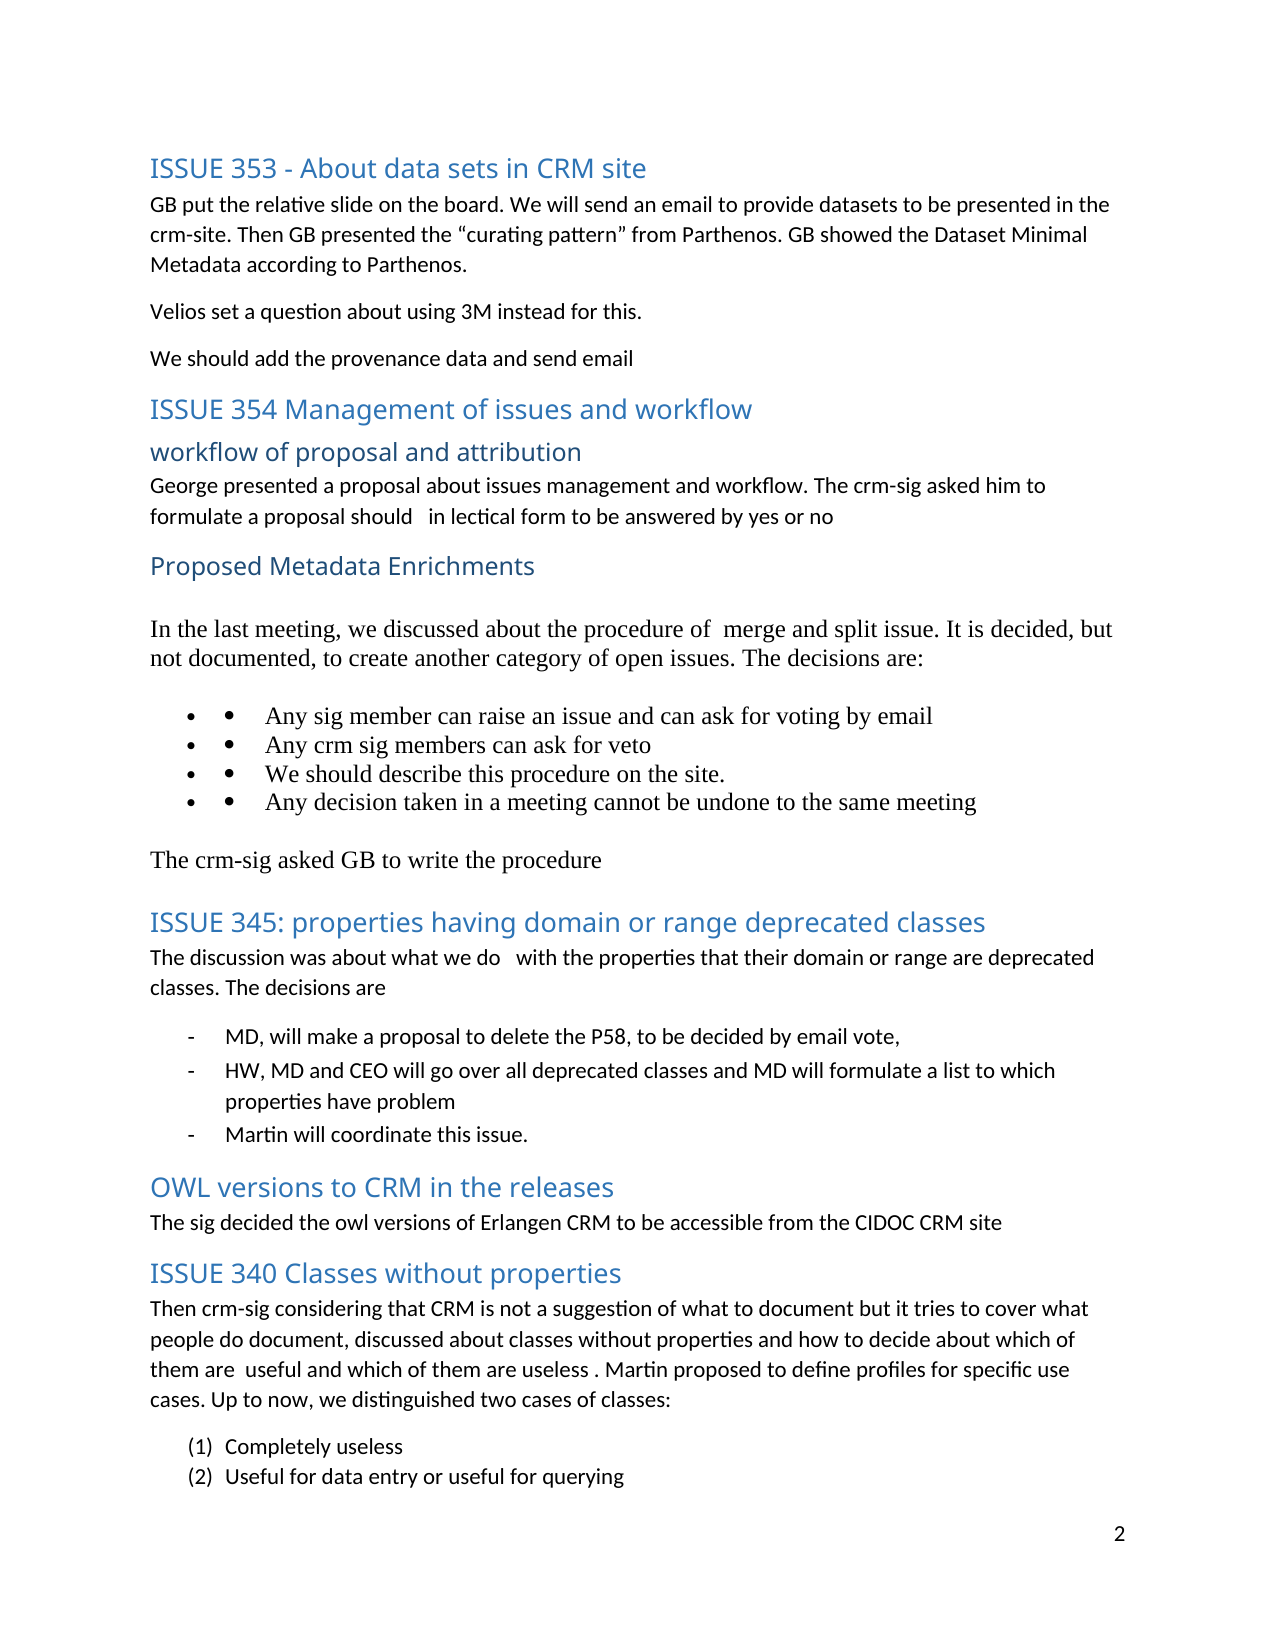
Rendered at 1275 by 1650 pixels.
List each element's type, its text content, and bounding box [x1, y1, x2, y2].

list HW, MD and CEO will go over all deprecated classes and MD will formulate a list to which properties have problem [187, 1054, 1125, 1115]
subtitle Proposed Metadata Enrichments [150, 549, 1125, 583]
text In the last meeting, we discussed about the procedure of merge and split issue. It is decided, but not documented, to create another category of open issues. The decisions are: [150, 614, 1125, 672]
list MD, will make a proposal to delete the P58, to be decided by email vote, [187, 1020, 1125, 1051]
text Then crm-sig considering that CRM is not a suggestion of what to document but it tries to cover what people do document, discussed about classes without properties and how to decide about which of them are useful and which of them are useless . Martin proposed to define profiles for specific use cases. Up to now, we distinguished two cases of classes: [150, 1294, 1125, 1413]
text Velios set a question about using 3M instead for this. [150, 297, 1125, 325]
text The discussion was about what we do with the properties that their domain or range are deprecated classes. The decisions are [150, 943, 1125, 1001]
subtitle ISSUE 354 Management of issues and workflow [150, 391, 1125, 428]
text George presented a proposal about issues management and workflow. The crm-sig asked him to formulate a proposal should in lectical form to be answered by yes or no [150, 472, 1125, 530]
subtitle OWL versions to CRM in the releases [150, 1168, 1125, 1205]
text The sig decided the owl versions of Erlangen CRM to be accessible from the CIDOC CRM site [150, 1208, 1125, 1236]
list  Any crm sig members can ask for veto [187, 730, 1125, 759]
text GB put the relative slide on the board. We will send an email to provide datasets to be presented in the crm-site. Then GB presented the “curating pattern” from Parthenos. GB showed the Dataset Minimal Metadata according to Parthenos. [150, 190, 1125, 278]
list Completely useless [187, 1432, 1125, 1460]
subtitle workflow of proposal and attribution [150, 435, 1125, 469]
subtitle ISSUE 353 - About data sets in CRM site [150, 150, 1125, 187]
subtitle ISSUE 345: properties having domain or range deprecated classes [150, 903, 1125, 940]
text We should add the provenance data and send email [150, 344, 1125, 372]
list Martin will coordinate this issue. [187, 1118, 1125, 1149]
text The crm-sig asked GB to write the procedure [150, 845, 1125, 874]
list  We should describe this procedure on the site. [187, 759, 1125, 787]
list Useful for data entry or useful for querying [187, 1462, 1125, 1490]
subtitle ISSUE 340 Classes without properties [150, 1255, 1125, 1292]
list  Any sig member can raise an issue and can ask for voting by email [187, 701, 1125, 730]
list  Any decision taken in a meeting cannot be undone to the same meeting [187, 787, 1125, 816]
